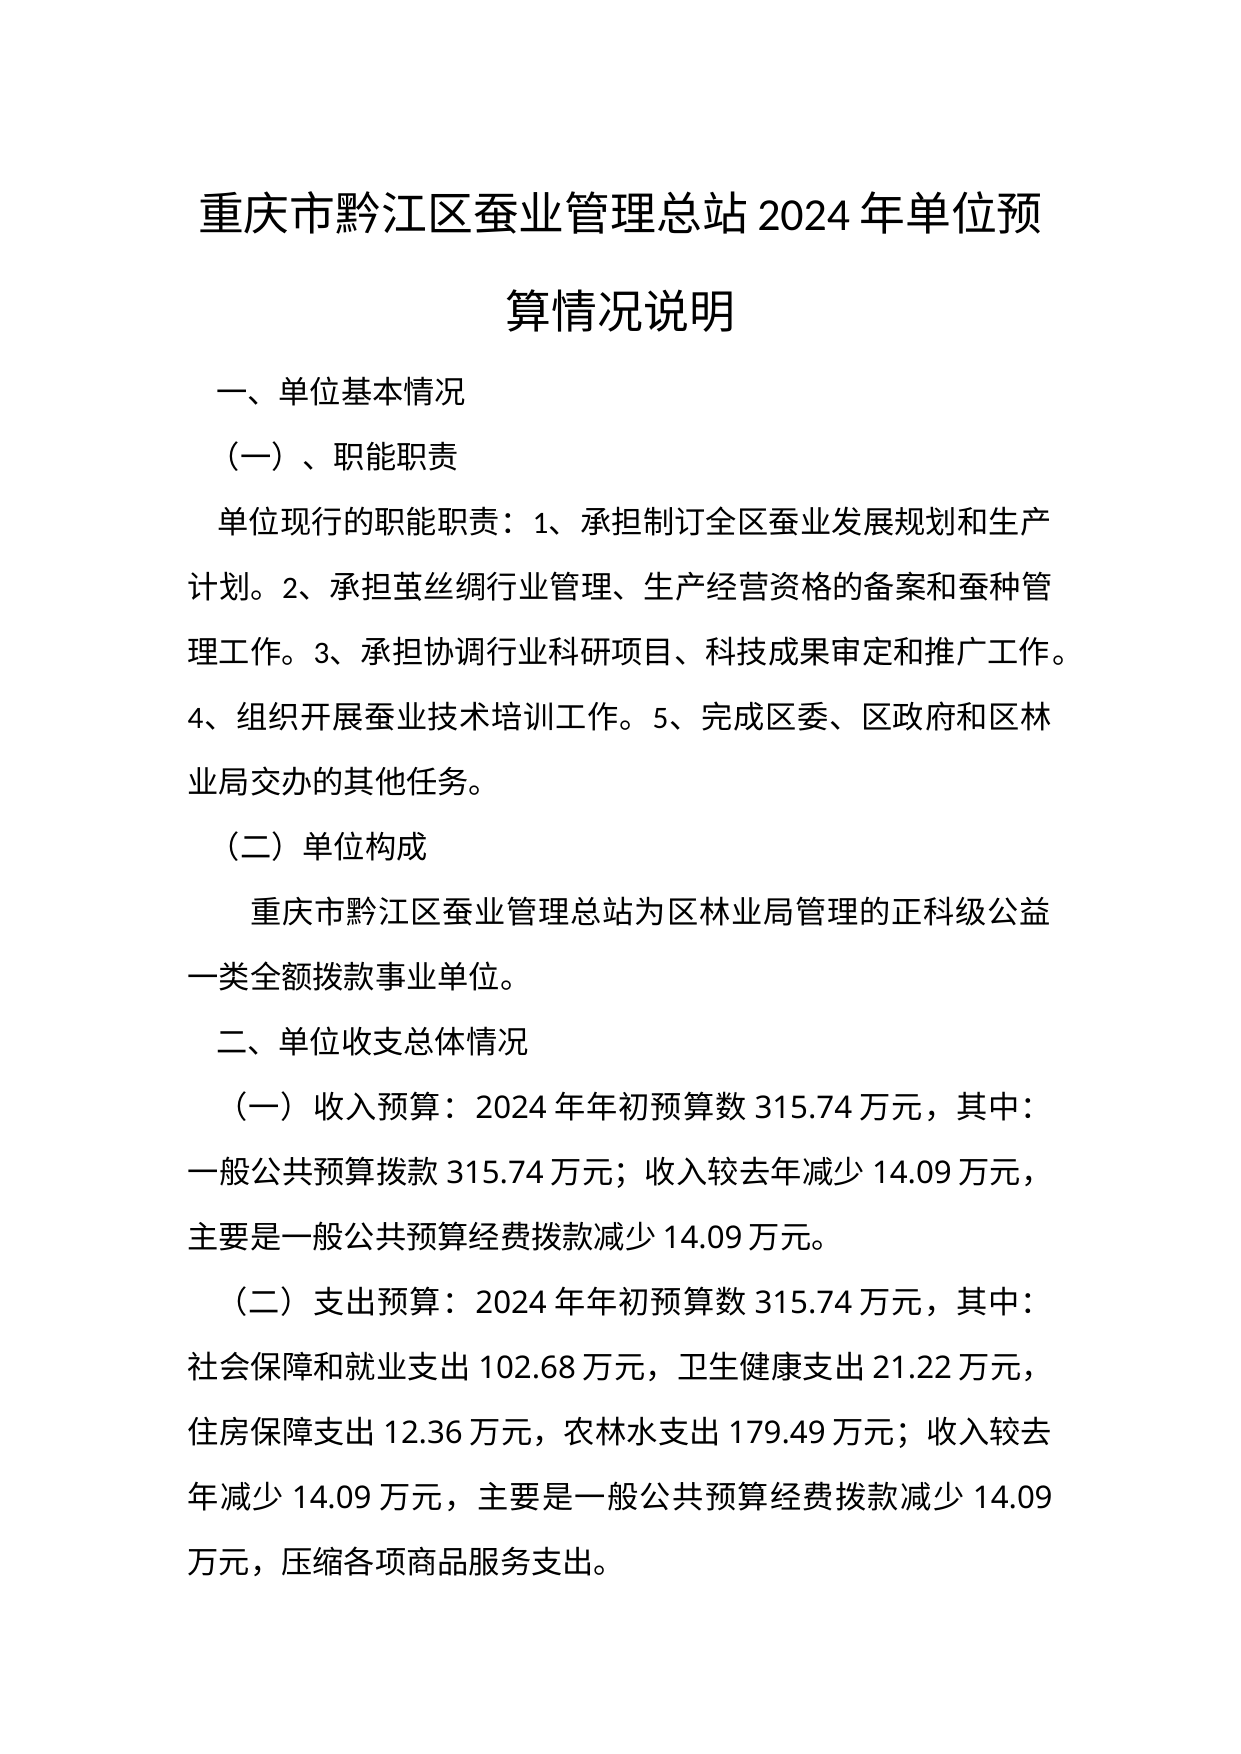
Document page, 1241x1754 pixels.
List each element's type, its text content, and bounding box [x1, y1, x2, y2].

text （一）收入预算：2024年年初预算数315.74万元，其中：一般公共预算拨款315.74万元；收入较去年减少14.09万元，主要是一般公共预算经费拨款减少14.09万元。 [187, 1072, 1053, 1267]
text 二、单位收支总体情况 [187, 1007, 1053, 1072]
text 单位现行的职能职责：1、承担制订全区蚕业发展规划和生产计划。2、承担茧丝绸行业管理、生产经营资格的备案和蚕种管理工作。3、承担协调行业科研项目、科技成果审定和推广工作。4、组织开展蚕业技术培训工作。5、完成区委、区政府和区林业局交办的其他任务。 [187, 487, 1053, 812]
text （一）、职能职责 [187, 422, 1053, 487]
text 一、单位基本情况 [187, 357, 1053, 422]
text 重庆市黔江区蚕业管理总站2024年单位预算情况说明 [187, 162, 1053, 357]
text （二）单位构成 [187, 812, 1053, 877]
text 重庆市黔江区蚕业管理总站为区林业局管理的正科级公益一类全额拨款事业单位。 [187, 877, 1053, 1007]
text （二）支出预算：2024年年初预算数315.74万元，其中：社会保障和就业支出 102.68万元，卫生健康支出21.22万元，住房保障支出12.36万元，农林水支出179.49万元；收入较去年减少14.09万元，主要是一般公共预算经费拨款减少14.09万元，压缩各项商品服务支出。 [187, 1267, 1053, 1592]
